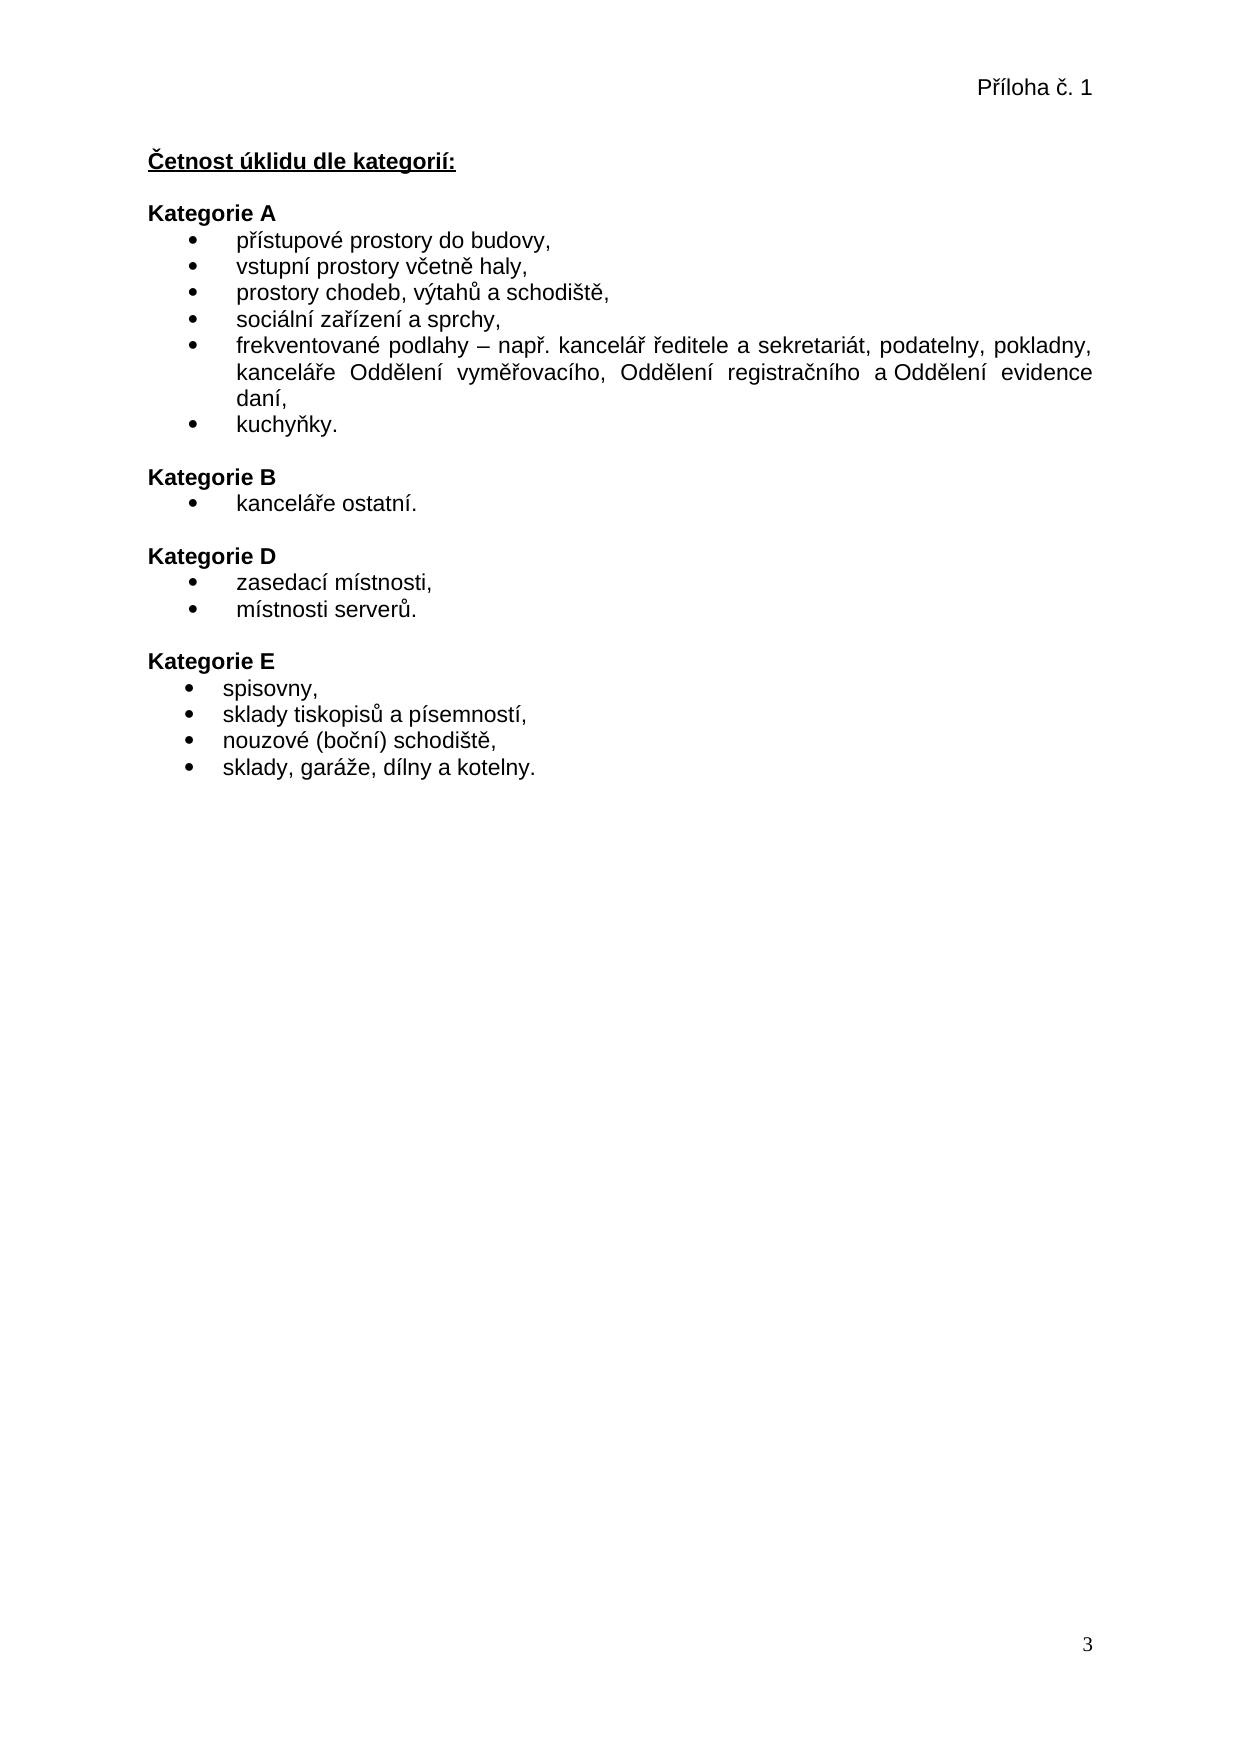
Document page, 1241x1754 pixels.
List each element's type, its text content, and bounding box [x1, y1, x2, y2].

text Kategorie A [148, 200, 1093, 227]
list frekventované podlahy – např. kancelář ředitele a sekretariát, podatelny, pokladny, kanceláře Oddělení vyměřovacího, Oddělení registračního a Oddělení evidence daní, [189, 332, 1093, 411]
list zasedací místnosti, [189, 569, 1093, 596]
list místnosti serverů. [189, 596, 1093, 622]
list kanceláře ostatní. [189, 490, 1093, 517]
text Kategorie D [148, 543, 1093, 569]
list prostory chodeb, výtahů a schodiště, [189, 279, 1093, 306]
list nouzové (boční) schodiště, [185, 727, 1093, 754]
list vstupní prostory včetně haly, [189, 253, 1093, 279]
text Četnost úklidu dle kategorií: [148, 148, 1093, 174]
list sklady tiskopisů a písemností, [185, 701, 1093, 727]
list sklady, garáže, dílny a kotelny. [185, 754, 1093, 780]
list kuchyňky. [189, 411, 1093, 437]
list sociální zařízení a sprchy, [189, 306, 1093, 332]
text Kategorie B [148, 464, 1093, 490]
text Kategorie E [148, 648, 1093, 675]
list přístupové prostory do budovy, [189, 227, 1093, 253]
list spisovny, [185, 675, 1093, 701]
